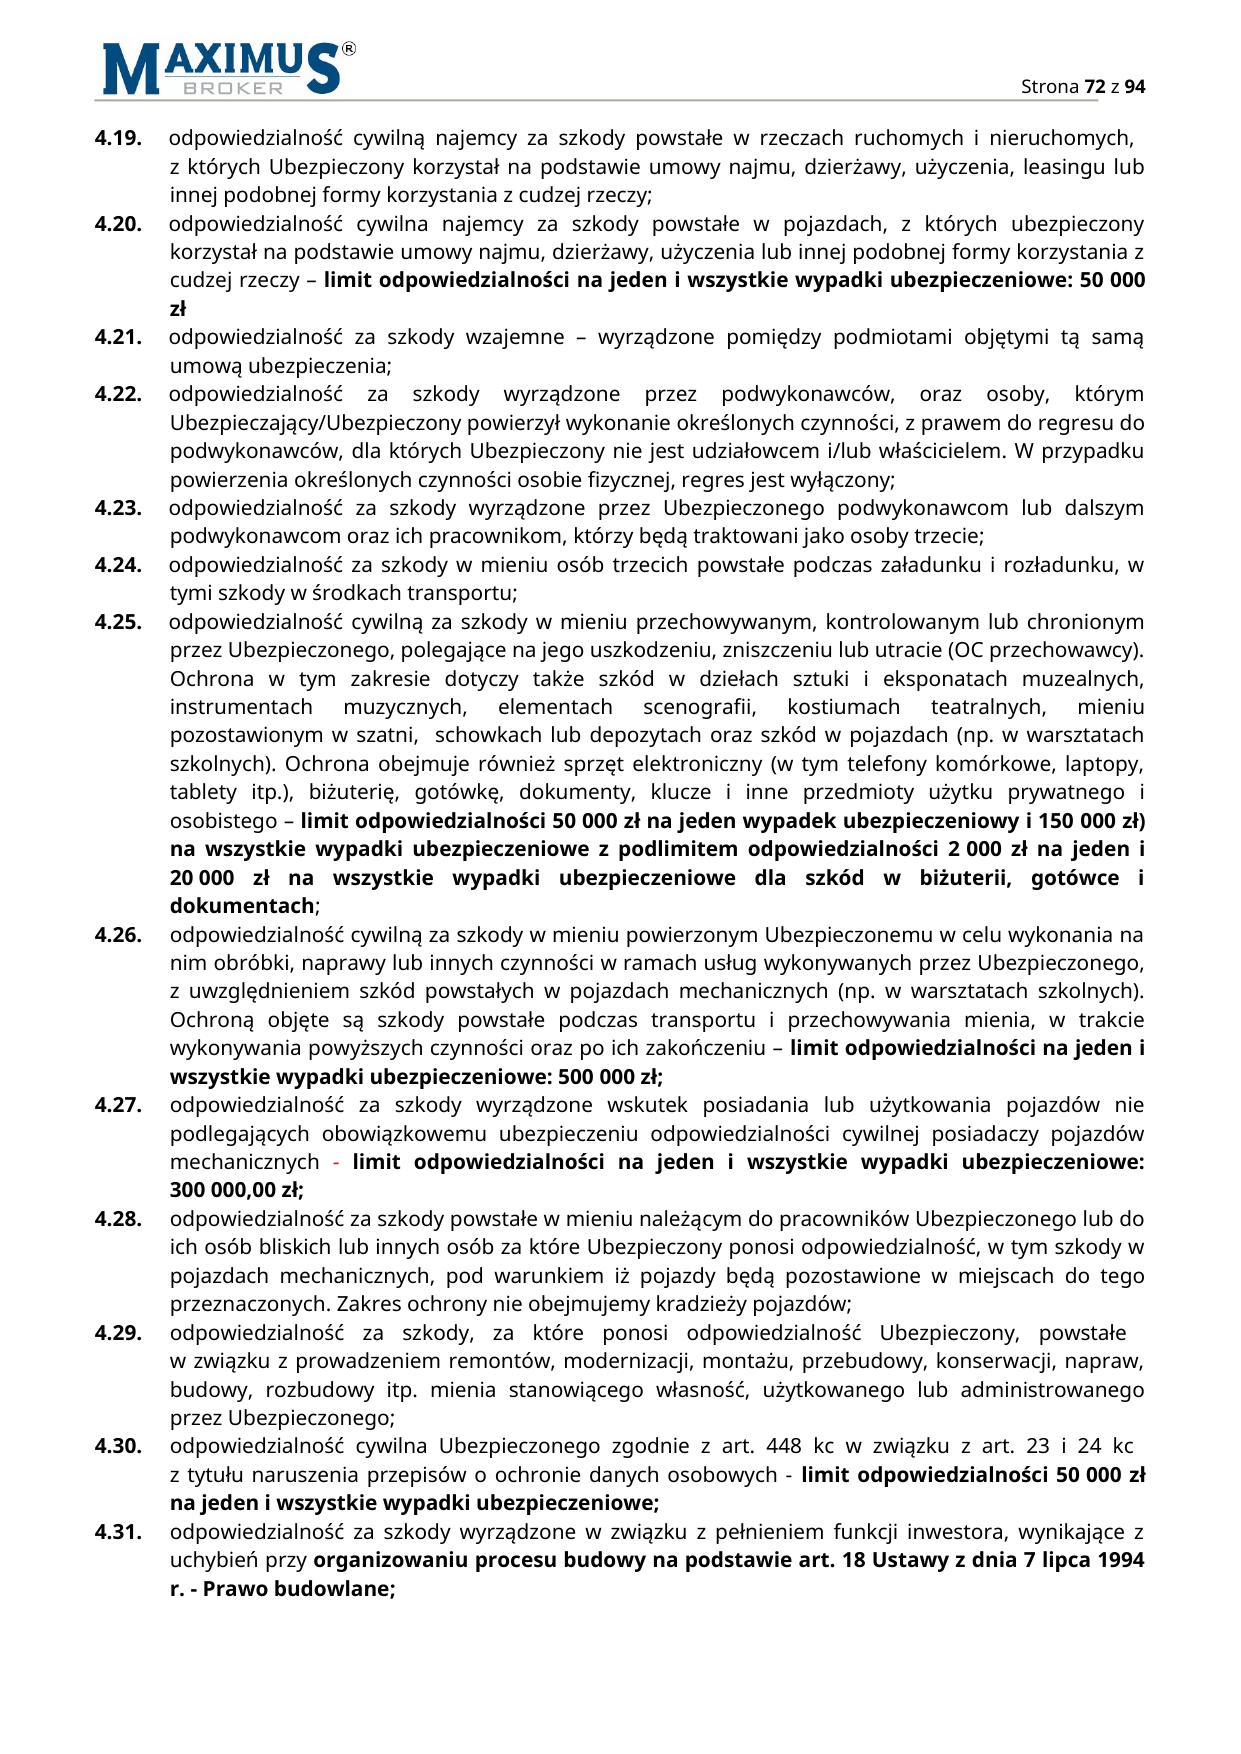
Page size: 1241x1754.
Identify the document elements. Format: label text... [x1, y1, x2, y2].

list odpowiedzialność za szkody wyrządzone przez Ubezpieczonego podwykonawcom lub dalszym podwykonawcom oraz ich pracownikom, którzy będą traktowani jako osoby trzecie; [94, 493, 1146, 550]
list odpowiedzialność za szkody wyrządzone wskutek posiadania lub użytkowania pojazdów nie podlegających obowiązkowemu ubezpieczeniu odpowiedzialności cywilnej posiadaczy pojazdów mechanicznych - limit odpowiedzialności na jeden i wszystkie wypadki ubezpieczeniowe: 300 000,00 zł; [94, 1090, 1146, 1204]
list odpowiedzialność cywilną za szkody w mieniu powierzonym Ubezpieczonemu w celu wykonania na nim obróbki, naprawy lub innych czynności w ramach usług wykonywanych przez Ubezpieczonego, z uwzględnieniem szkód powstałych w pojazdach mechanicznych (np. w warsztatach szkolnych). Ochroną objęte są szkody powstałe podczas transportu i przechowywania mienia, w trakcie wykonywania powyższych czynności oraz po ich zakończeniu – limit odpowiedzialności na jeden i wszystkie wypadki ubezpieczeniowe: 500 000 zł; [94, 920, 1146, 1090]
list odpowiedzialność za szkody powstałe w mieniu należącym do pracowników Ubezpieczonego lub do ich osób bliskich lub innych osób za które Ubezpieczony ponosi odpowiedzialność, w tym szkody w pojazdach mechanicznych, pod warunkiem iż pojazdy będą pozostawione w miejscach do tego przeznaczonych. Zakres ochrony nie obejmujemy kradzieży pojazdów; [94, 1204, 1146, 1318]
list odpowiedzialność za szkody wzajemne – wyrządzone pomiędzy podmiotami objętymi tą samą umową ubezpieczenia; [94, 322, 1146, 379]
list odpowiedzialność cywilna najemcy za szkody powstałe w pojazdach, z których ubezpieczony korzystał na podstawie umowy najmu, dzierżawy, użyczenia lub innej podobnej formy korzystania z cudzej rzeczy – limit odpowiedzialności na jeden i wszystkie wypadki ubezpieczeniowe: 50 000 zł [94, 209, 1146, 322]
list odpowiedzialność cywilną za szkody w mieniu przechowywanym, kontrolowanym lub chronionym przez Ubezpieczonego, polegające na jego uszkodzeniu, zniszczeniu lub utracie (OC przechowawcy). Ochrona w tym zakresie dotyczy także szkód w dziełach sztuki i eksponatach muzealnych, instrumentach muzycznych, elementach scenografii, kostiumach teatralnych, mieniu pozostawionym w szatni, schowkach lub depozytach oraz szkód w pojazdach (np. w warsztatach szkolnych). Ochrona obejmuje również sprzęt elektroniczny (w tym telefony komórkowe, laptopy, tablety itp.), biżuterię, gotówkę, dokumenty, klucze i inne przedmioty użytku prywatnego i osobistego – limit odpowiedzialności 50 000 zł na jeden wypadek ubezpieczeniowy i 150 000 zł) na wszystkie wypadki ubezpieczeniowe z podlimitem odpowiedzialności 2 000 zł na jeden i 20 000 zł na wszystkie wypadki ubezpieczeniowe dla szkód w biżuterii, gotówce i dokumentach; [94, 607, 1146, 920]
list odpowiedzialność za szkody wyrządzone w związku z pełnieniem funkcji inwestora, wynikające z uchybień przy organizowaniu procesu budowy na podstawie art. 18 Ustawy z dnia 7 lipca 1994 r. - Prawo budowlane; [94, 1517, 1146, 1602]
list odpowiedzialność za szkody wyrządzone przez podwykonawców, oraz osoby, którym Ubezpieczający/Ubezpieczony powierzył wykonanie określonych czynności, z prawem do regresu do podwykonawców, dla których Ubezpieczony nie jest udziałowcem i/lub właścicielem. W przypadku powierzenia określonych czynności osobie fizycznej, regres jest wyłączony; [94, 379, 1146, 493]
picture [97, 37, 362, 99]
list odpowiedzialność za szkody w mieniu osób trzecich powstałe podczas załadunku i rozładunku, w tymi szkody w środkach transportu; [94, 550, 1146, 607]
list odpowiedzialność za szkody, za które ponosi odpowiedzialność Ubezpieczony, powstałe w związku z prowadzeniem remontów, modernizacji, montażu, przebudowy, konserwacji, napraw, budowy, rozbudowy itp. mienia stanowiącego własność, użytkowanego lub administrowanego przez Ubezpieczonego; [94, 1318, 1146, 1432]
list odpowiedzialność cywilna Ubezpieczonego zgodnie z art. 448 kc w związku z art. 23 i 24 kc z tytułu naruszenia przepisów o ochronie danych osobowych - limit odpowiedzialności 50 000 zł na jeden i wszystkie wypadki ubezpieczeniowe; [94, 1432, 1146, 1517]
list odpowiedzialność cywilną najemcy za szkody powstałe w rzeczach ruchomych i nieruchomych, z których Ubezpieczony korzystał na podstawie umowy najmu, dzierżawy, użyczenia, leasingu lub innej podobnej formy korzystania z cudzej rzeczy; [94, 123, 1146, 209]
